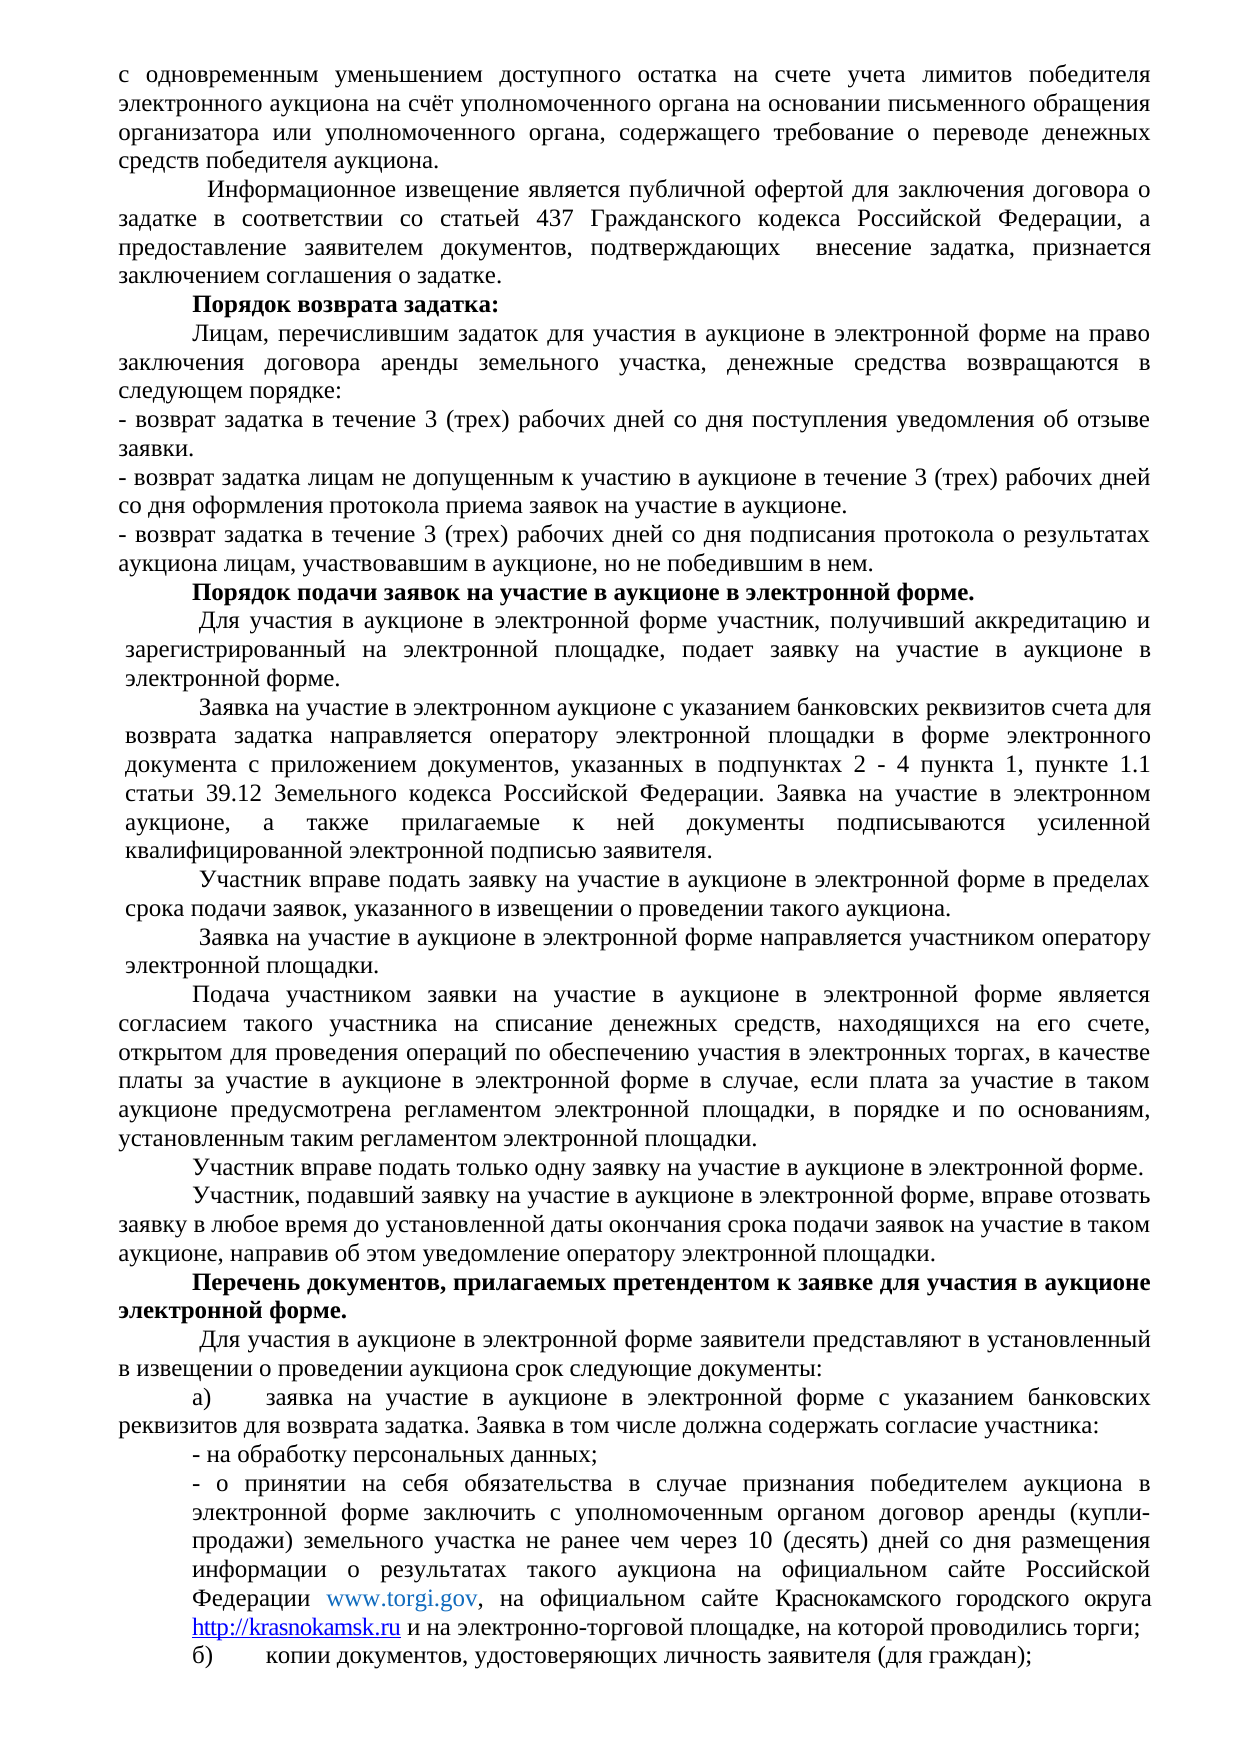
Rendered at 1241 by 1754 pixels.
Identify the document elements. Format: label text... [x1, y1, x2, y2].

list Заявка на участие в аукционе в электронной форме направляется участником оператору электронной площадки. [125, 922, 1152, 979]
text Подача участником заявки на участие в аукционе в электронной форме является согласием такого участника на списание денежных средств, находящихся на его счете, открытом для проведения операций по обеспечению участия в электронных торгах, в качестве платы за участие в аукционе в электронной форме в случае, если плата за участие в таком аукционе предусмотрена регламентом электронной площадки, в порядке и по основаниям, установленным таким регламентом электронной площадки. [118, 979, 1152, 1152]
text Участник вправе подать только одну заявку на участие в аукционе в электронной форме. [118, 1152, 1152, 1180]
text Порядок возврата задатка: [118, 289, 1152, 318]
text - возврат задатка в течение 3 (трех) рабочих дней со дня подписания протокола о результатах аукциона лицам, участвовавшим в аукционе, но не победившим в нем. [118, 519, 1152, 577]
list - о принятии на себя обязательства в случае признания победителем аукциона в электронной форме заключить с уполномоченным органом договор аренды (купли-продажи) земельного участка не ранее чем через 10 (десять) дней со дня размещения информации о результатах такого аукциона на официальном сайте Российской Федерации www.torgi.gov, на официальном сайте Краснокамского городского округа http://krasnokamsk.ru и на электронно-торговой площадке, на которой проводились торги; [192, 1468, 1152, 1640]
text Для участия в аукционе в электронной форме заявители представляют в установленный в извещении о проведении аукциона срок следующие документы: [118, 1324, 1152, 1382]
text Информационное извещение является публичной офертой для заключения договора о задатке в соответствии со статьей 437 Гражданского кодекса Российской Федерации, а предоставление заявителем документов, подтверждающих внесение задатка, признается заключением соглашения о задатке. [118, 174, 1152, 289]
list Участник вправе подать заявку на участие в аукционе в электронной форме в пределах срока подачи заявок, указанного в извещении о проведении такого аукциона. [125, 864, 1152, 922]
text - возврат задатка в течение 3 (трех) рабочих дней со дня поступления уведомления об отзыве заявки. [118, 404, 1152, 462]
list заявка на участие в аукционе в электронной форме с указанием банковских реквизитов для возврата задатка. Заявка в том числе должна содержать согласие участника: [118, 1382, 1152, 1439]
list копии документов, удостоверяющих личность заявителя (для граждан); [118, 1640, 1152, 1669]
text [118, 59, 1152, 174]
list Заявка на участие в электронном аукционе с указанием банковских реквизитов счета для возврата задатка направляется оператору электронной площадки в форме электронного документа с приложением документов, указанных в подпунктах 2 - 4 пункта 1, пункте 1.1 статьи 39.12 Земельного кодекса Российской Федерации. Заявка на участие в электронном аукционе, а также прилагаемые к ней документы подписываются усиленной квалифицированной электронной подписью заявителя. [125, 692, 1152, 864]
text Лицам, перечислившим задаток для участия в аукционе в электронной форме на право заключения договора аренды земельного участка, денежные средства возвращаются в следующем порядке: [118, 318, 1152, 404]
text - возврат задатка лицам не допущенным к участию в аукционе в течение 3 (трех) рабочих дней со дня оформления протокола приема заявок на участие в аукционе. [118, 462, 1152, 519]
text Перечень документов, прилагаемых претендентом к заявке для участия в аукционе электронной форме. [118, 1267, 1152, 1324]
text Участник, подавший заявку на участие в аукционе в электронной форме, вправе отозвать заявку в любое время до установленной даты окончания срока подачи заявок на участие в таком аукционе, направив об этом уведомление оператору электронной площадки. [118, 1180, 1152, 1267]
list Для участия в аукционе в электронной форме участник, получивший аккредитацию и зарегистрированный на электронной площадке, подает заявку на участие в аукционе в электронной форме. [125, 605, 1152, 692]
text Порядок подачи заявок на участие в аукционе в электронной форме. [118, 577, 1152, 605]
text - на обработку персональных данных; [118, 1439, 1152, 1468]
